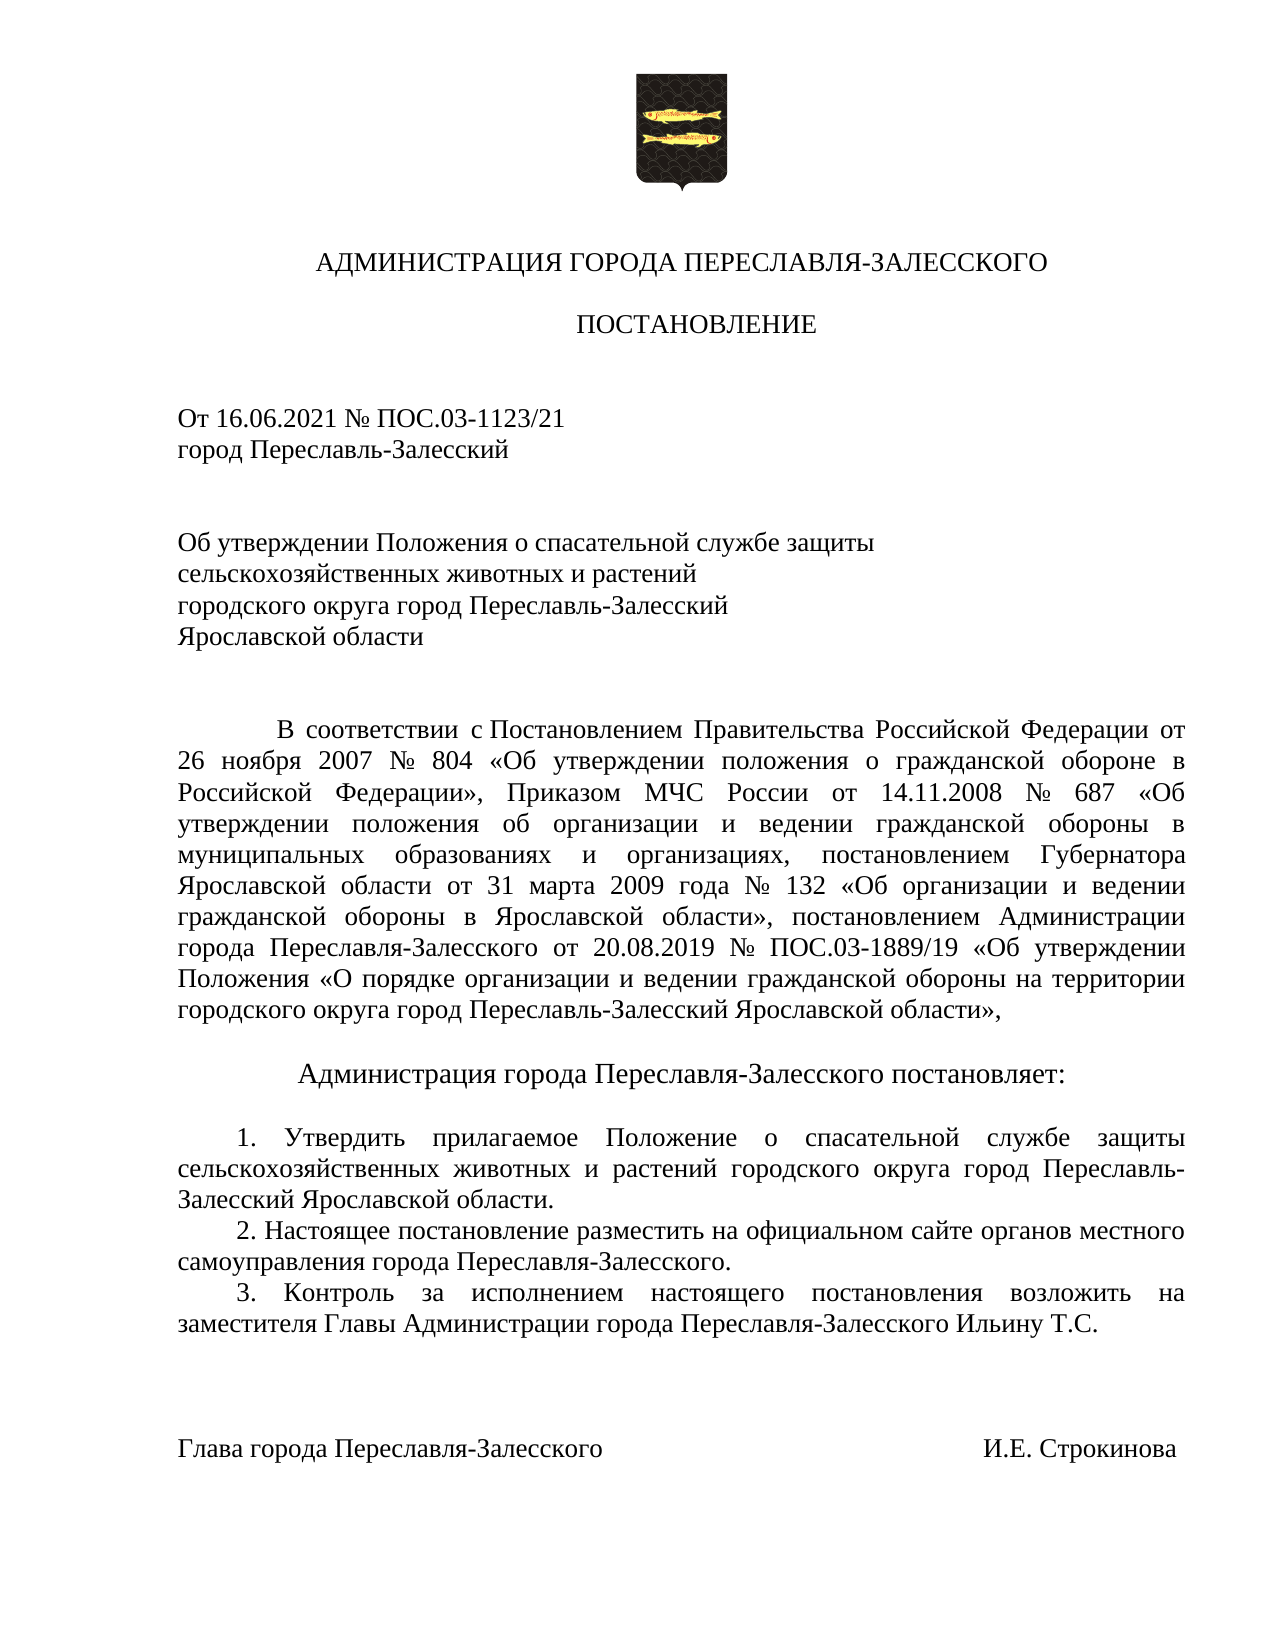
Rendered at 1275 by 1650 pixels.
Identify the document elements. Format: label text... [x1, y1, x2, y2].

text В соответствии с Постановлением Правительства Российской Федерации от 26 ноября 2007 № 804 «Об утверждении положения о гражданской обороне в Российской Федерации», Приказом МЧС России от 14.11.2008 № 687 «Об утверждении положения об организации и ведении гражданской обороны в муниципальных образованиях и организациях, постановлением Губернатора Ярославской области от 31 марта 2009 года № 132 «Об организации и ведении гражданской обороны в Ярославской области», постановлением Администрации города Переславля-Залесского от 20.08.2019 № ПОС.03-1889/19 «Об утверждении Положения «О порядке организации и ведении гражданской обороны на территории городского округа город Переславль-Залесский Ярославской области», [177, 713, 1186, 1025]
text 2. Настоящее постановление разместить на официальном сайте органов местного самоуправления города Переславля-Залесского. [177, 1214, 1186, 1276]
text город Переславль-Залесский [177, 433, 1186, 464]
text АДМИНИСТРАЦИЯ ГОРОДА ПЕРЕСЛАВЛЯ-ЗАЛЕССКОГО [177, 246, 1186, 277]
text 3. Контроль за исполнением настоящего постановления возложить на заместителя Главы Администрации города Переславля-Залесского Ильину Т.С. [177, 1276, 1186, 1339]
text Глава города Переславля-Залесского И.Е. Строкинова [177, 1432, 1181, 1463]
text Об утверждении Положения о спасательной службе защиты сельскохозяйственных животных и растений [177, 526, 1186, 589]
text Ярославской области [177, 620, 1186, 651]
text Администрация города Переславля-Залесского постановляет: [177, 1056, 1186, 1089]
text городского округа город Переславль-Залесский [177, 589, 1186, 620]
text 1. Утвердить прилагаемое Положение о спасательной службе защиты сельскохозяйственных животных и растений городского округа город Переславль-Залесский Ярославской области. [177, 1121, 1186, 1214]
text От 16.06.2021 № ПОС.03-1123/21 [177, 402, 1186, 433]
text ПОСТАНОВЛЕНИЕ [207, 308, 1186, 339]
